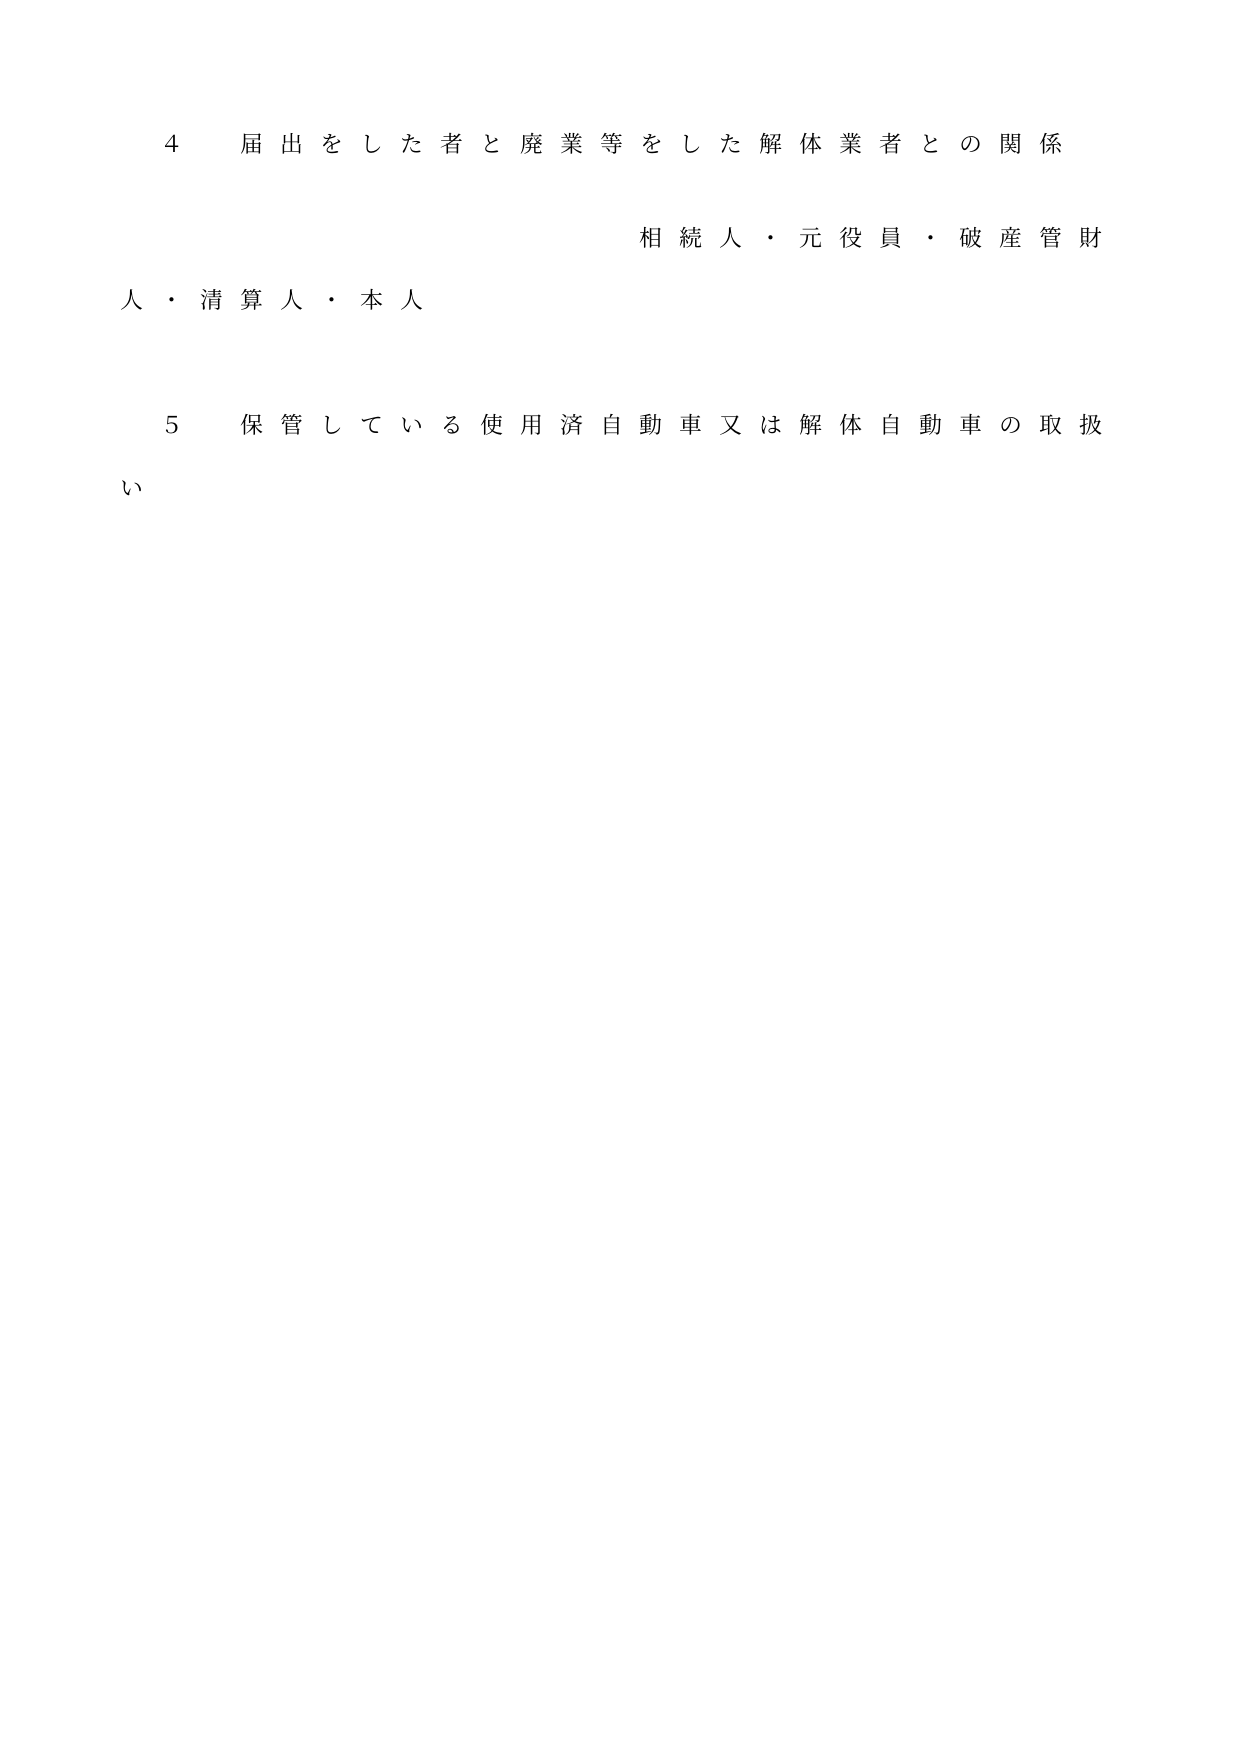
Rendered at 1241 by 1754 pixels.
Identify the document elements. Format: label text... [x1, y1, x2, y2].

text ５ 保管している使用済自動車又は解体自動車の取扱い [120, 393, 1120, 518]
text ４ 届出をした者と廃業等をした解体業者との関係 [120, 111, 1120, 174]
text 相続人・元役員・破産管財人・清算人・本人 [120, 205, 1120, 330]
